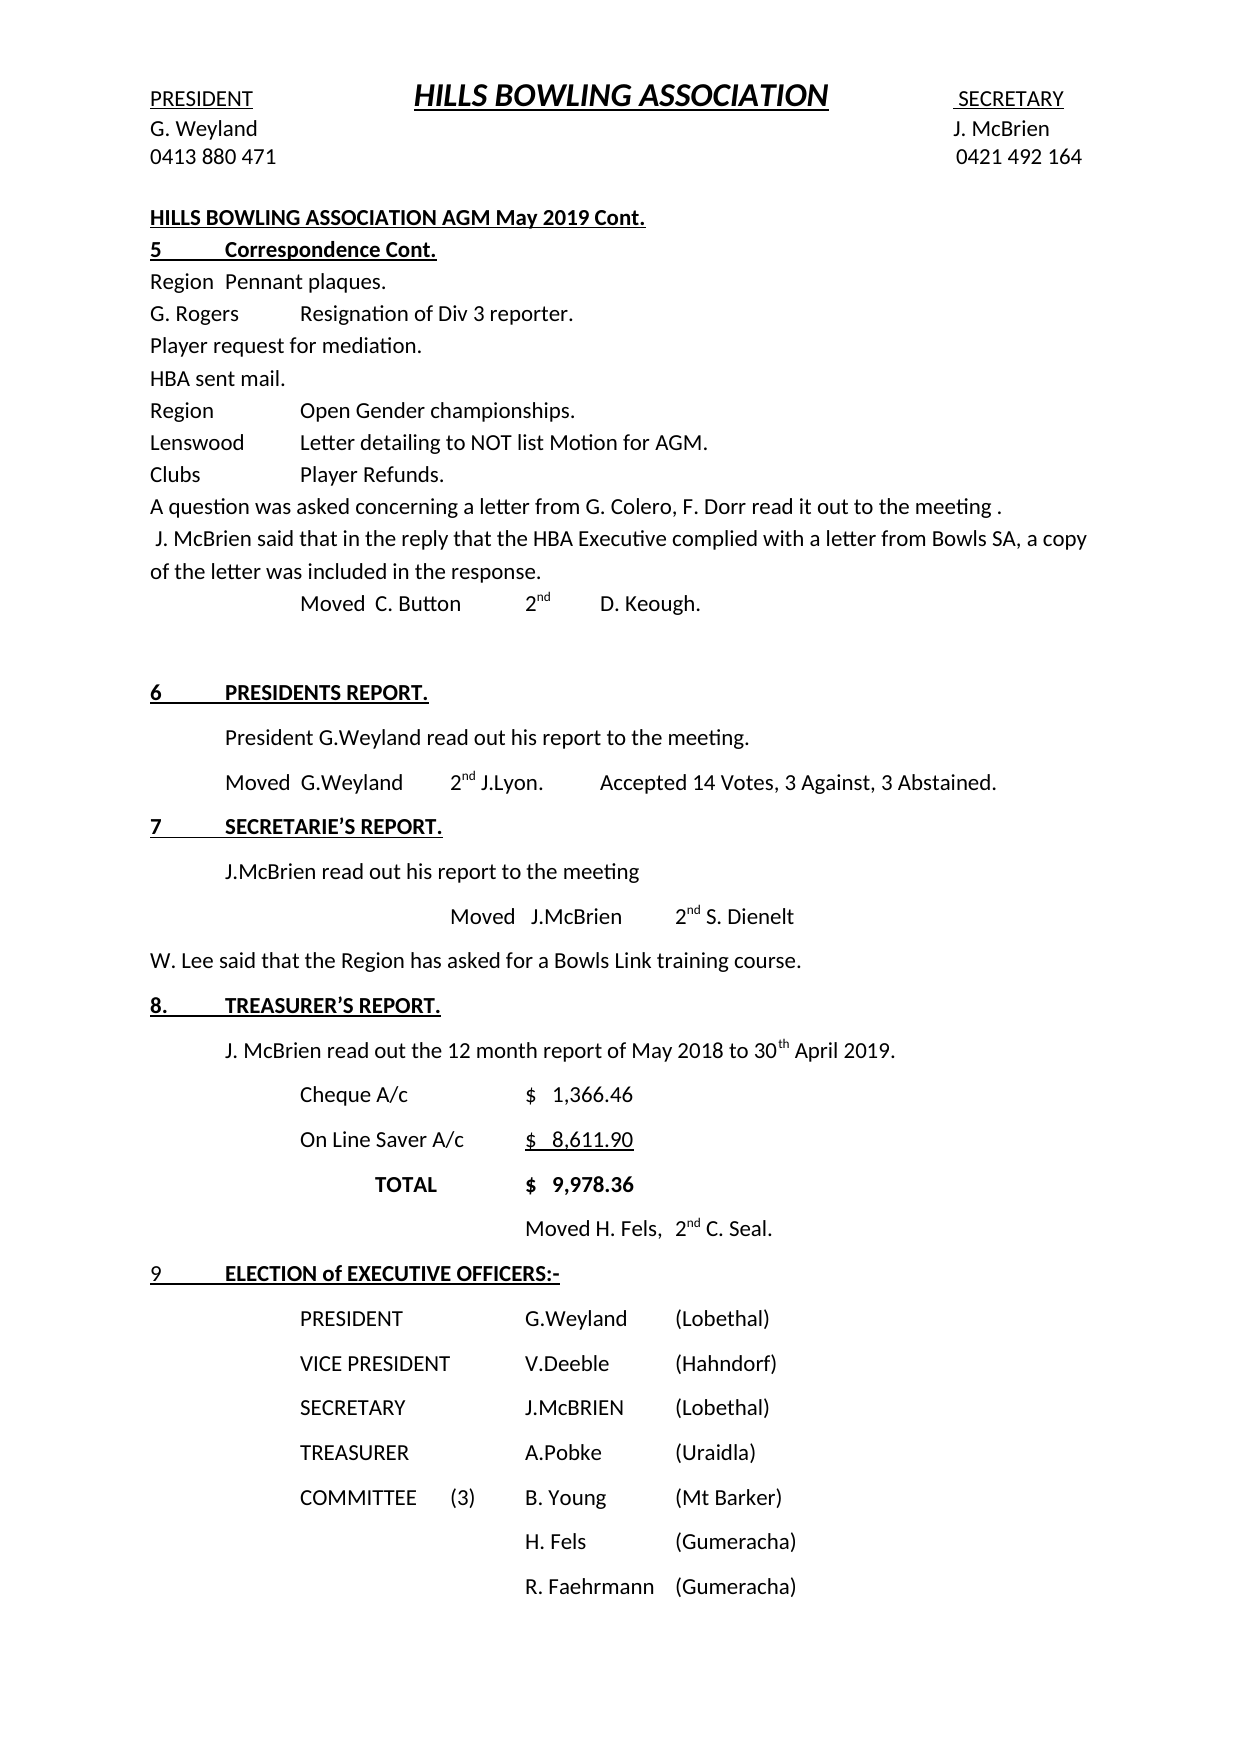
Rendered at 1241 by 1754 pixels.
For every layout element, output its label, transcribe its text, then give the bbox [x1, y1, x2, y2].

text Region Open Gender championships. [150, 396, 1090, 424]
text G. Rogers Resignation of Div 3 reporter. [150, 299, 1090, 327]
text PRESIDENT G.Weyland (Lobethal) [150, 1304, 1090, 1332]
text COMMITTEE (3) B. Young (Mt Barker) [150, 1483, 1090, 1511]
text R. Faehrmann (Gumeracha) [150, 1572, 1090, 1600]
text 8. TREASURER’S REPORT. [150, 991, 1090, 1019]
text Moved G.Weyland 2nd J.Lyon. Accepted 14 Votes, 3 Against, 3 Abstained. [150, 768, 1090, 796]
text Moved C. Button 2nd D. Keough. [150, 589, 1090, 617]
text TREASURER A.Pobke (Uraidla) [150, 1438, 1090, 1466]
text Cheque A/c $ 1,366.46 [150, 1081, 1090, 1108]
text W. Lee said that the Region has asked for a Bowls Link training course. [150, 946, 1090, 974]
text HILLS BOWLING ASSOCIATION AGM May 2019 Cont. [150, 203, 1090, 231]
text Lenswood Letter detailing to NOT list Motion for AGM. [150, 428, 1090, 456]
text HBA sent mail. [150, 364, 1090, 392]
text Region Pennant plaques. [150, 267, 1090, 295]
text A question was asked concerning a letter from G. Colero, F. Dorr read it out to the meeting . [150, 492, 1090, 520]
text 6 PRESIDENTS REPORT. [150, 678, 1090, 706]
text Moved H. Fels, 2nd C. Seal. [150, 1214, 1090, 1243]
text President G.Weyland read out his report to the meeting. [150, 723, 1090, 751]
text VICE PRESIDENT V.Deeble (Hahndorf) [150, 1349, 1090, 1377]
text Moved J.McBrien 2nd S. Dienelt [150, 902, 1090, 930]
text 7 SECRETARIE’S REPORT. [150, 812, 1090, 840]
text On Line Saver A/c $ 8,611.90 [150, 1125, 1090, 1153]
text 9 ELECTION of EXECUTIVE OFFICERS:- [150, 1259, 1090, 1287]
text J. McBrien read out the 12 month report of May 2018 to 30th April 2019. [150, 1036, 1090, 1064]
text TOTAL $ 9,978.36 [150, 1170, 1090, 1198]
text H. Fels (Gumeracha) [150, 1527, 1090, 1555]
text SECRETARY J.McBRIEN (Lobethal) [150, 1393, 1090, 1421]
text J.McBrien read out his report to the meeting [150, 857, 1090, 885]
text Clubs Player Refunds. [150, 460, 1090, 488]
text Player request for mediation. [150, 331, 1090, 359]
text 5 Correspondence Cont. [150, 235, 1090, 263]
text J. McBrien said that in the reply that the HBA Executive complied with a letter from Bowls SA, a copy of the letter was included in the response. [150, 524, 1090, 585]
